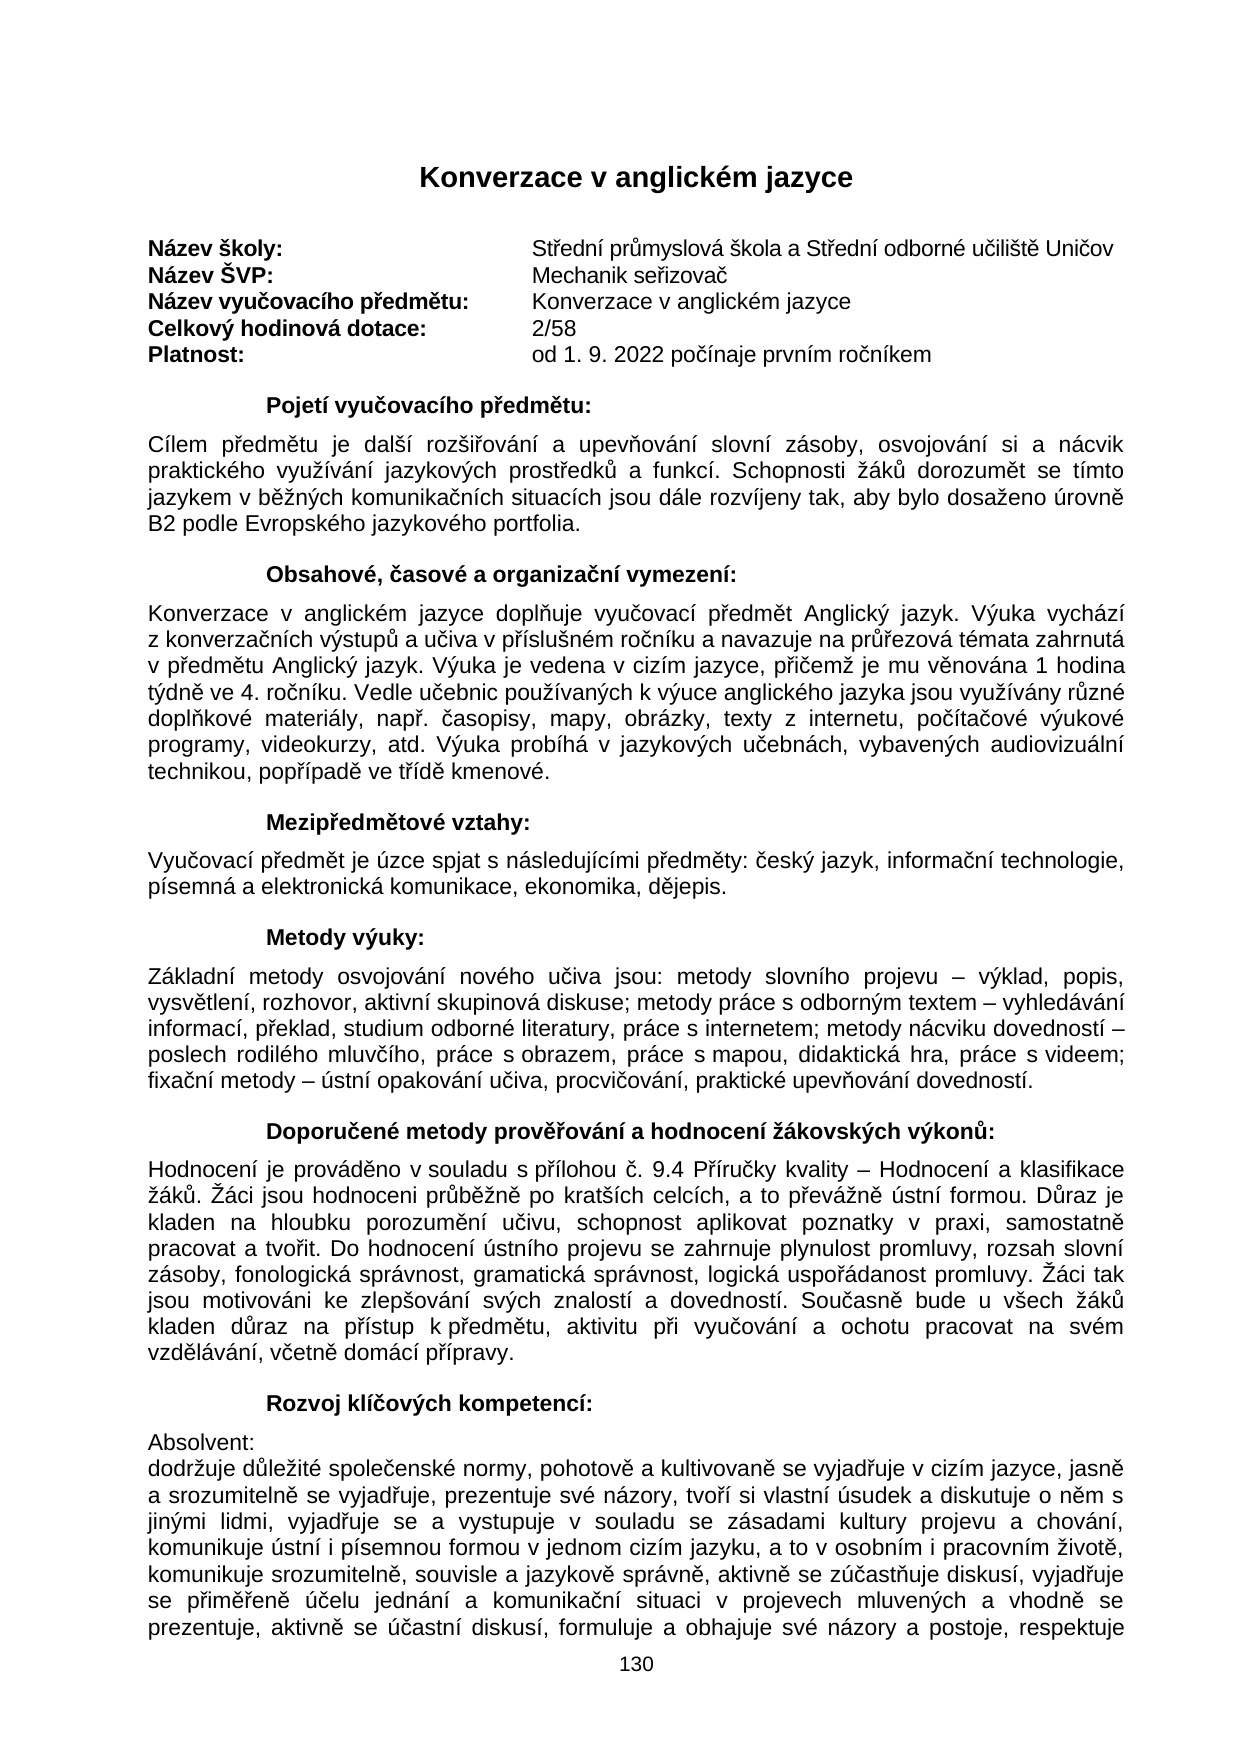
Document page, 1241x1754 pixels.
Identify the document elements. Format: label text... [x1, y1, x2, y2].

text Platnost: od 1. 9. 2022 počínaje prvním ročníkem [148, 341, 1125, 367]
subtitle Metody výuky: [266, 925, 1125, 951]
text Absolvent: [148, 1429, 1125, 1455]
text Hodnocení je prováděno v souladu s přílohou č. 9.4 Příručky kvality – Hodnocení a klasifikace žáků. Žáci jsou hodnoceni průběžně po kratších celcích, a to převážně ústní formou. Důraz je kladen na hloubku porozumění učivu, schopnost aplikovat poznatky v praxi, samostatně pracovat a tvořit. Do hodnocení ústního projevu se zahrnuje plynulost promluvy, rozsah slovní zásoby, fonologická správnost, gramatická správnost, logická uspořádanost promluvy. Žáci tak jsou motivováni ke zlepšování svých znalostí a dovedností. Současně bude u všech žáků kladen důraz na přístup k předmětu, aktivitu při vyučování a ochotu pracovat na svém vzdělávání, včetně domácí přípravy. [148, 1157, 1125, 1365]
text Název ŠVP: Mechanik seřizovač [148, 262, 1125, 288]
text Název vyučovacího předmětu: Konverzace v anglickém jazyce [148, 288, 1125, 314]
text Celkový hodinová dotace: 2/58 [148, 314, 1125, 341]
text Cílem předmětu je další rozšiřování a upevňování slovní zásoby, osvojování si a nácvik praktického využívání jazykových prostředků a funkcí. Schopnosti žáků dorozumět se tímto jazykem v běžných komunikačních situacích jsou dále rozvíjeny tak, aby bylo dosaženo úrovně B2 podle Evropského jazykového portfolia. [148, 431, 1125, 536]
subtitle Konverzace v anglickém jazyce [148, 160, 1125, 194]
text Vyučovací předmět je úzce spjat s následujícími předměty: český jazyk, informační technologie, písemná a elektronická komunikace, ekonomika, dějepis. [148, 848, 1125, 900]
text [148, 1455, 1125, 1640]
text Konverzace v anglickém jazyce doplňuje vyučovací předmět Anglický jazyk. Výuka vychází z konverzačních výstupů a učiva v příslušném ročníku a navazuje na průřezová témata zahrnutá v předmětu Anglický jazyk. Výuka je vedena v cizím jazyce, přičemž je mu věnována 1 hodina týdně ve 4. ročníku. Vedle učebnic používaných k výuce anglického jazyka jsou využívány různé doplňkové materiály, např. časopisy, mapy, obrázky, texty z internetu, počítačové výukové programy, videokurzy, atd. Výuka probíhá v jazykových učebnách, vybavených audiovizuální technikou, popřípadě ve třídě kmenové. [148, 600, 1125, 784]
subtitle Obsahové, časové a organizační vymezení: [266, 561, 1125, 587]
subtitle Pojetí vyučovacího předmětu: [266, 392, 1125, 418]
subtitle Mezipředmětové vztahy: [266, 809, 1125, 835]
subtitle Rozvoj klíčových kompetencí: [266, 1390, 1125, 1416]
text Základní metody osvojování nového učiva jsou: metody slovního projevu – výklad, popis, vysvětlení, rozhovor, aktivní skupinová diskuse; metody práce s odborným textem – vyhledávání informací, překlad, studium odborné literatury, práce s internetem; metody nácviku dovedností – poslech rodilého mluvčího, práce s obrazem, práce s mapou, didaktická hra, práce s videem; fixační metody – ústní opakování učiva, procvičování, praktické upevňování dovedností. [148, 963, 1125, 1093]
subtitle Doporučené metody prověřování a hodnocení žákovských výkonů: [266, 1118, 1125, 1144]
text Název školy: Střední průmyslová škola a Střední odborné učiliště Uničov [148, 235, 1125, 262]
